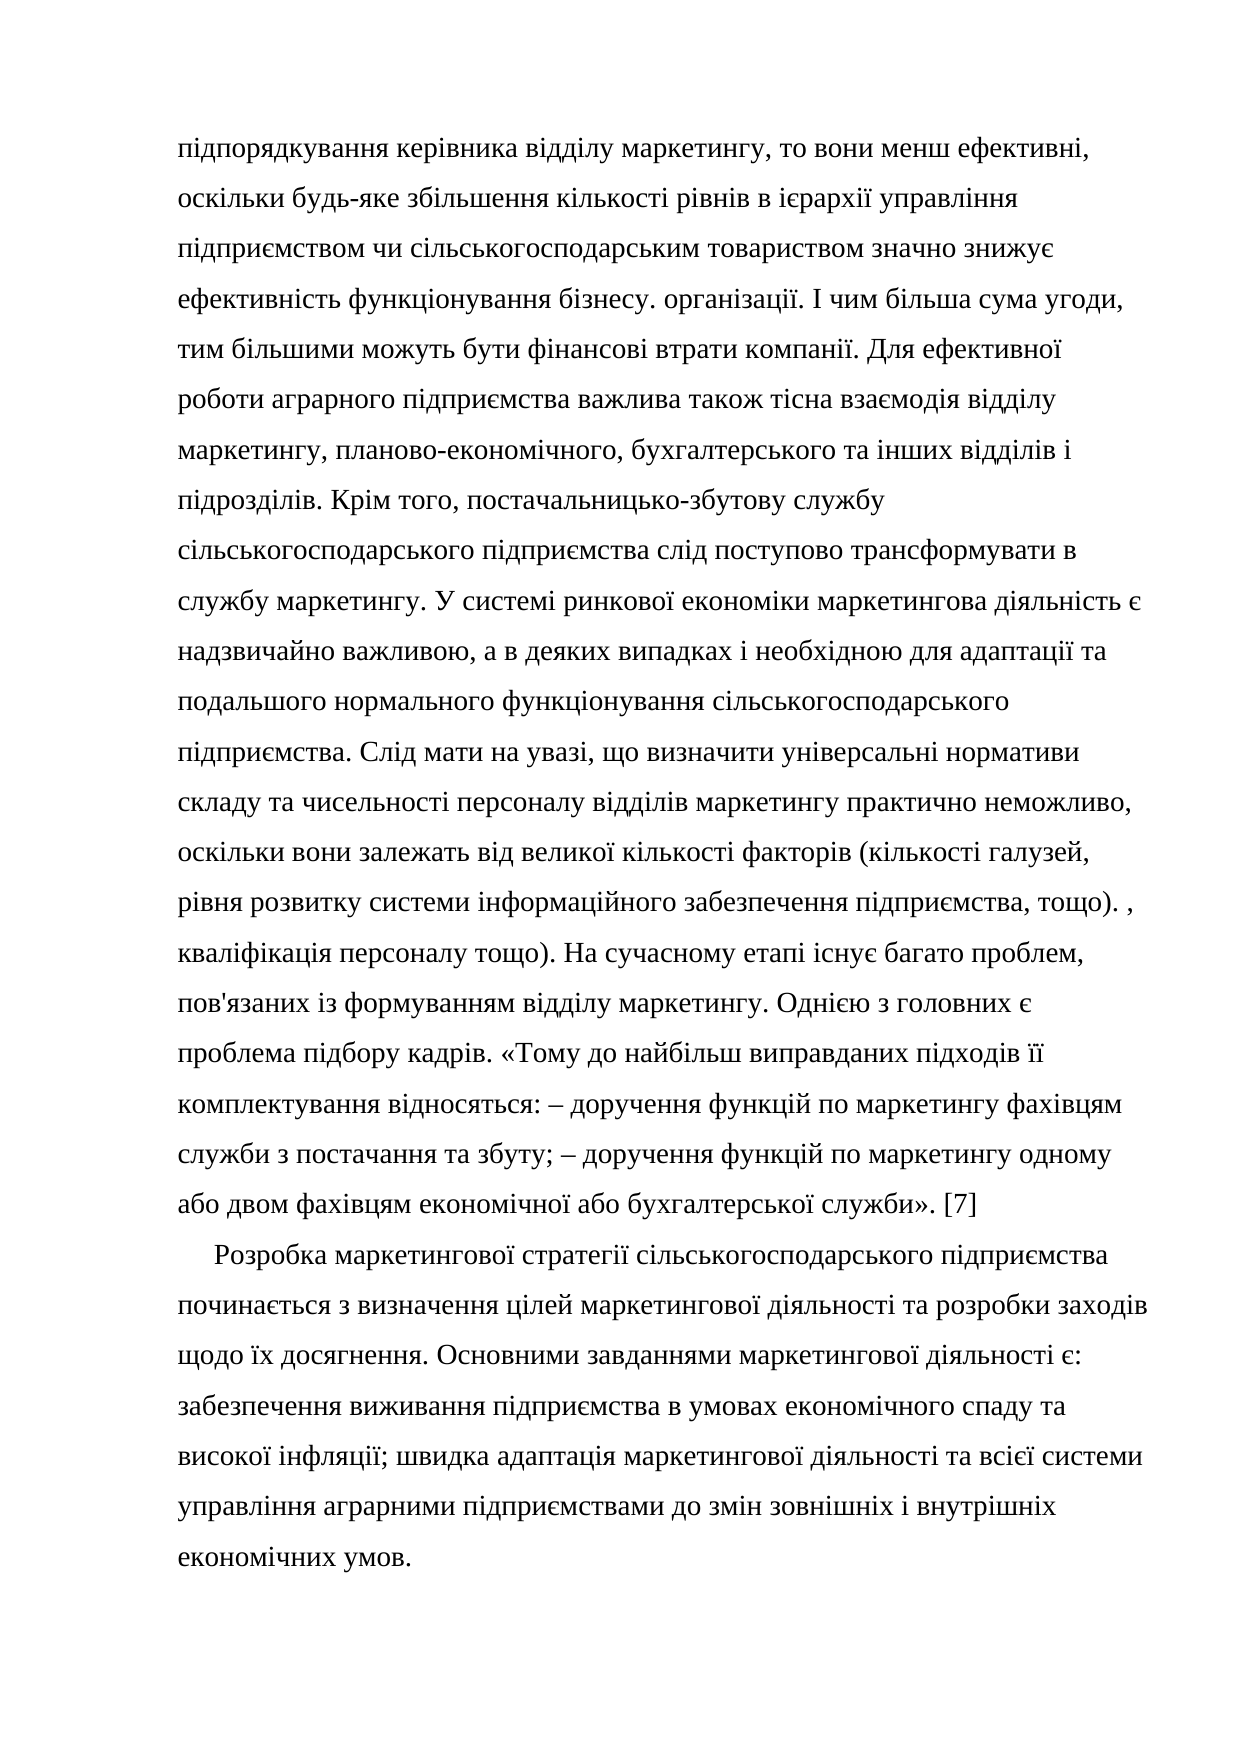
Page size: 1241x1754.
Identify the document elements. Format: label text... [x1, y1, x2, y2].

text Розробка маркетингової стратегії сільськогосподарського підприємства починається з визначення цілей маркетингової діяльності та розробки заходів щодо їх досягнення. Основними завданнями маркетингової діяльності є: забезпечення виживання підприємства в умовах економічного спаду та високої інфляції; швидка адаптація маркетингової діяльності та всієї системи управління аграрними підприємствами до змін зовнішніх і внутрішніх економічних умов. [177, 1237, 1152, 1572]
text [177, 130, 1152, 1220]
